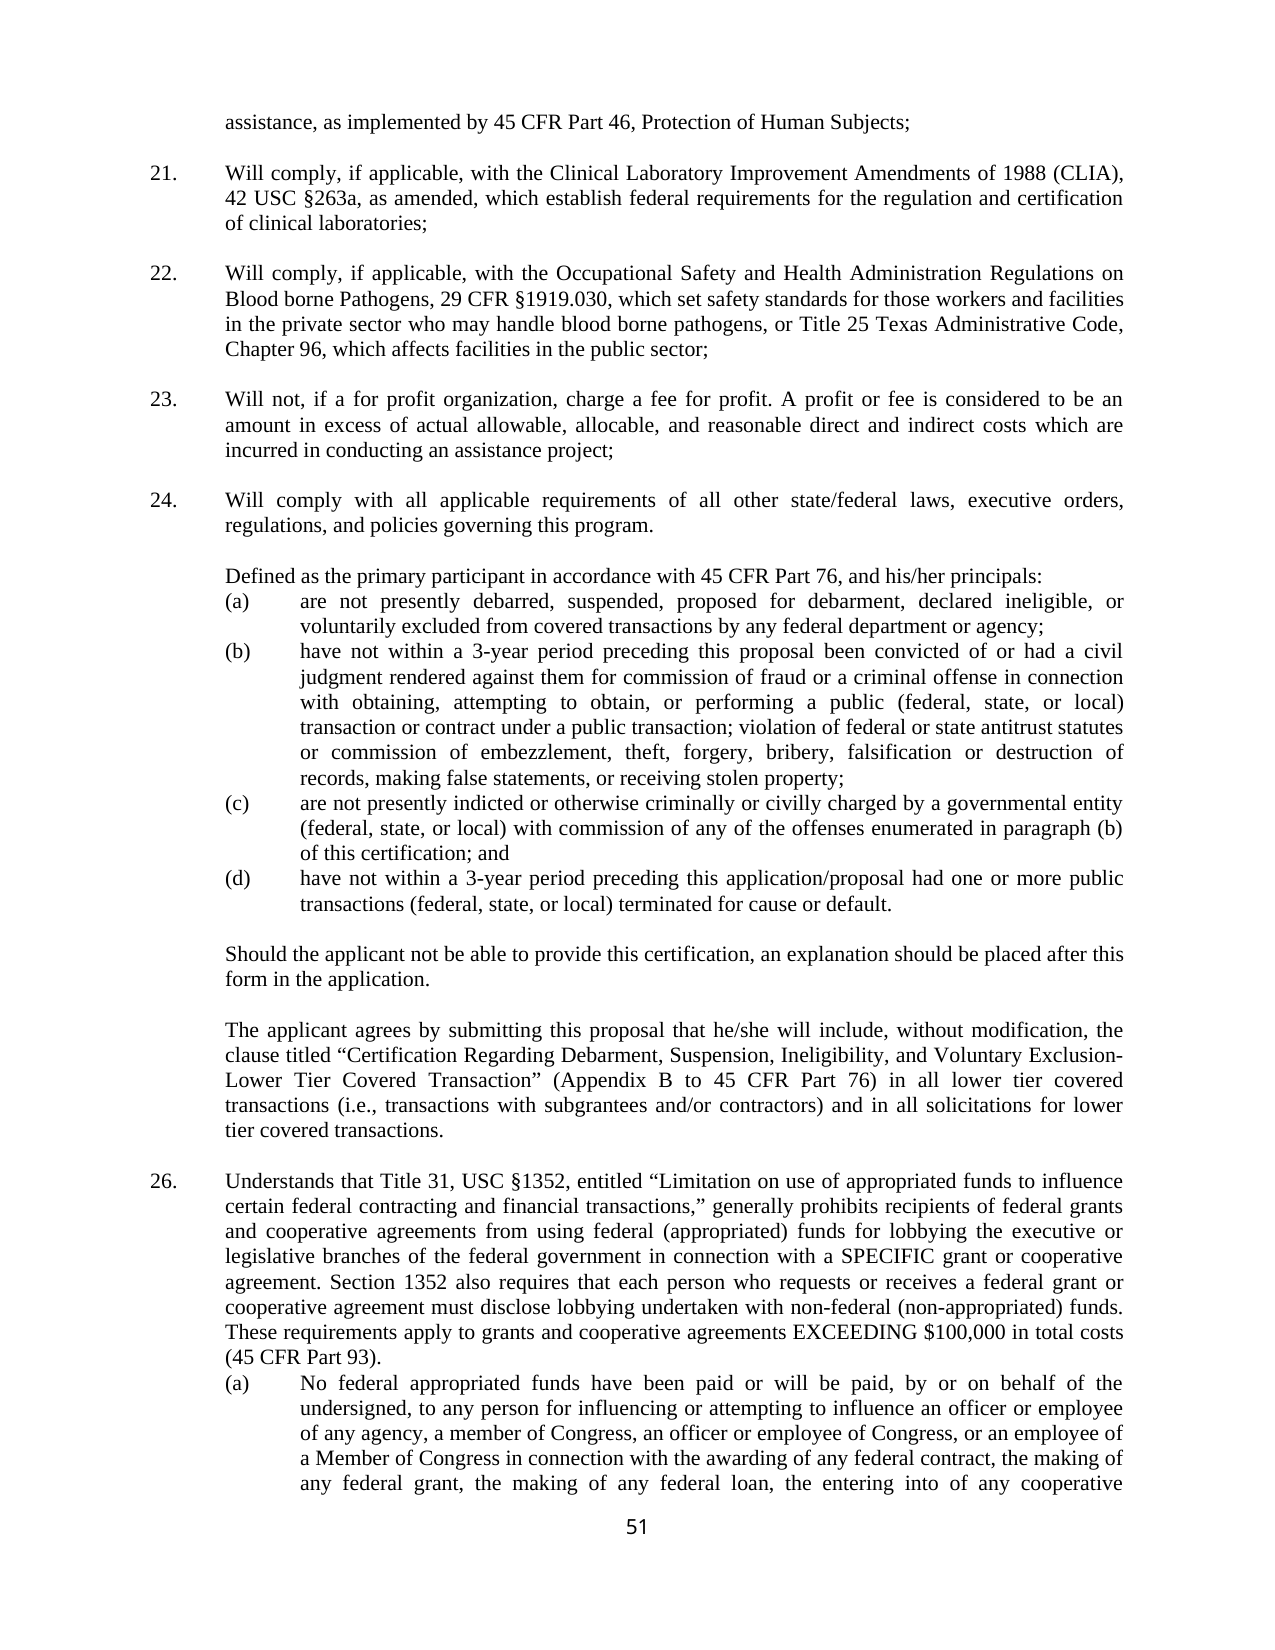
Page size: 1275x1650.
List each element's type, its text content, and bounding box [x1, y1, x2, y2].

text 21. Will comply, if applicable, with the Clinical Laboratory Improvement Amendments of 1988 (CLIA), 42 USC §263a, as amended, which establish federal requirements for the regulation and certification of clinical laboratories; [150, 159, 1125, 235]
text 23. Will not, if a for profit organization, charge a fee for profit. A profit or fee is considered to be an amount in excess of actual allowable, allocable, and reasonable direct and indirect costs which are incurred in conducting an assistance project; [150, 386, 1125, 462]
text Should the applicant not be able to provide this certification, an explanation should be placed after this form in the application. [225, 941, 1125, 991]
text 26. Understands that Title 31, USC §1352, entitled “Limitation on use of appropriated funds to influence certain federal contracting and financial transactions,” generally prohibits recipients of federal grants and cooperative agreements from using federal (appropriated) funds for lobbying the executive or legislative branches of the federal government in connection with a SPECIFIC grant or cooperative agreement. Section 1352 also requires that each person who requests or receives a federal grant or cooperative agreement must disclose lobbying undertaken with non-federal (non-appropriated) funds. These requirements apply to grants and cooperative agreements EXCEEDING $100,000 in total costs (45 CFR Part 93). [150, 1168, 1125, 1369]
text (a) are not presently debarred, suspended, proposed for debarment, declared ineligible, or voluntarily excluded from covered transactions by any federal department or agency; [225, 588, 1125, 638]
text 24. Will comply with all applicable requirements of all other state/federal laws, executive orders, regulations, and policies governing this program. [150, 487, 1125, 538]
text Defined as the primary participant in accordance with 45 CFR Part 76, and his/her principals: [225, 563, 1125, 588]
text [225, 1369, 1125, 1496]
text 22. Will comply, if applicable, with the Occupational Safety and Health Administration Regulations on Blood borne Pathogens, 29 CFR §1919.030, which set safety standards for those workers and facilities in the private sector who may handle blood borne pathogens, or Title 25 Texas Administrative Code, Chapter 96, which affects facilities in the public sector; [150, 260, 1125, 361]
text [150, 109, 1125, 134]
text (b) have not within a 3-year period preceding this proposal been convicted of or had a civil judgment rendered against them for commission of fraud or a criminal offense in connection with obtaining, attempting to obtain, or performing a public (federal, state, or local) transaction or contract under a public transaction; violation of federal or state antitrust statutes or commission of embezzlement, theft, forgery, bribery, falsification or destruction of records, making false statements, or receiving stolen property; [225, 638, 1125, 790]
text (d) have not within a 3-year period preceding this application/proposal had one or more public transactions (federal, state, or local) terminated for cause or default. [225, 865, 1125, 916]
text The applicant agrees by submitting this proposal that he/she will include, without modification, the clause titled “Certification Regarding Debarment, Suspension, Ineligibility, and Voluntary Exclusion-Lower Tier Covered Transaction” (Appendix B to 45 CFR Part 76) in all lower tier covered transactions (i.e., transactions with subgrantees and/or contractors) and in all solicitations for lower tier covered transactions. [225, 1017, 1125, 1143]
text (c) are not presently indicted or otherwise criminally or civilly charged by a governmental entity (federal, state, or local) with commission of any of the offenses enumerated in paragraph (b) of this certification; and [225, 790, 1125, 865]
